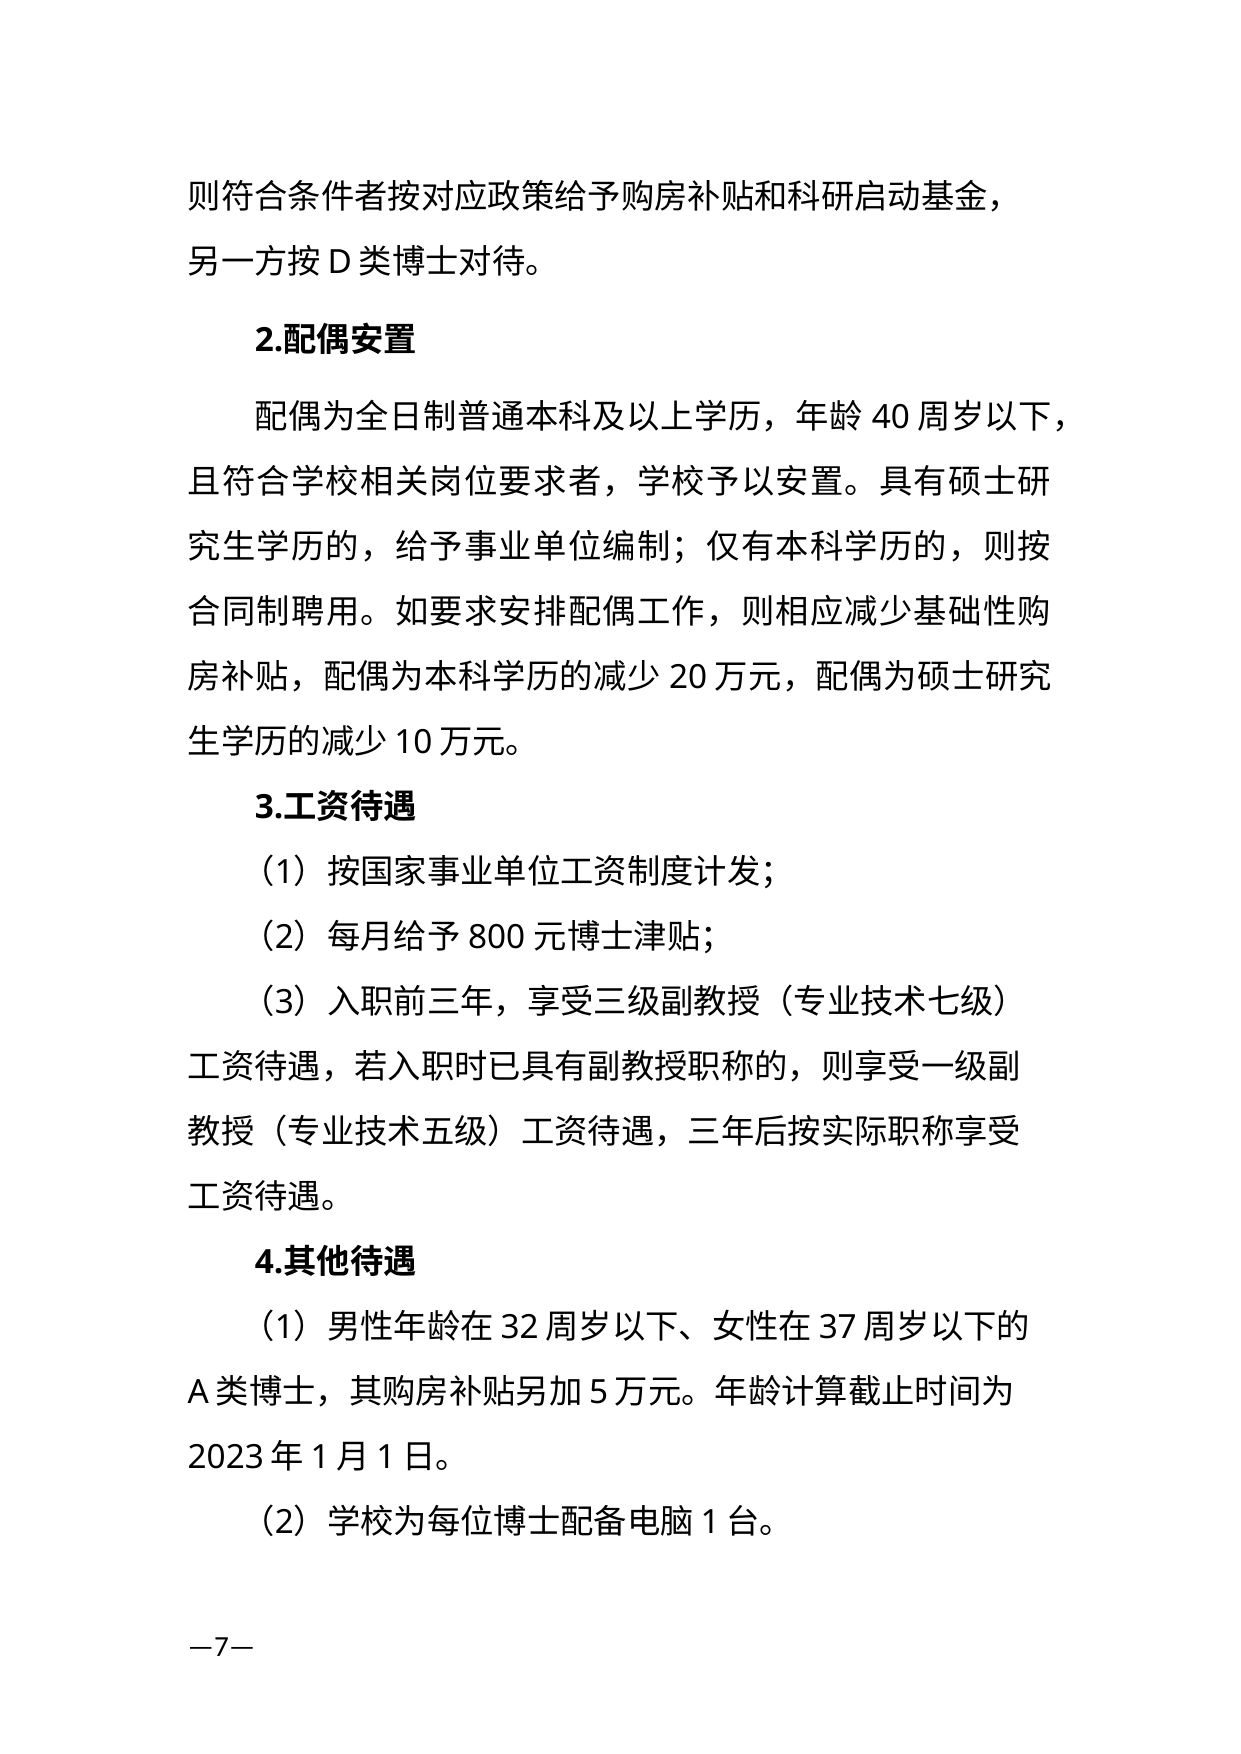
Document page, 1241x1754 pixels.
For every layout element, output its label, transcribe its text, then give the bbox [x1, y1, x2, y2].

text （1）按国家事业单位工资制度计发； [187, 837, 1053, 902]
text 3.工资待遇 [187, 772, 1053, 837]
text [187, 162, 1053, 292]
text （3）入职前三年，享受三级副教授（专业技术七级）工资待遇，若入职时已具有副教授职称的，则享受一级副教授（专业技术五级）工资待遇，三年后按实际职称享受工资待遇。 [187, 967, 1053, 1227]
text 2.配偶安置 [187, 304, 1053, 369]
text （1）男性年龄在32周岁以下、女性在37周岁以下的A类博士，其购房补贴另加5万元。年龄计算截止时间为2023年1月1日。 [187, 1292, 1053, 1487]
text 配偶为全日制普通本科及以上学历，年龄40周岁以下，且符合学校相关岗位要求者，学校予以安置。具有硕士研究生学历的，给予事业单位编制；仅有本科学历的，则按合同制聘用。如要求安排配偶工作，则相应减少基础性购房补贴，配偶为本科学历的减少20万元，配偶为硕士研究生学历的减少10万元。 [187, 382, 1053, 772]
text 4.其他待遇 [187, 1227, 1053, 1292]
text （2）每月给予 800 元博士津贴； [187, 902, 1053, 967]
text （2）学校为每位博士配备电脑1台。 [187, 1487, 1053, 1552]
